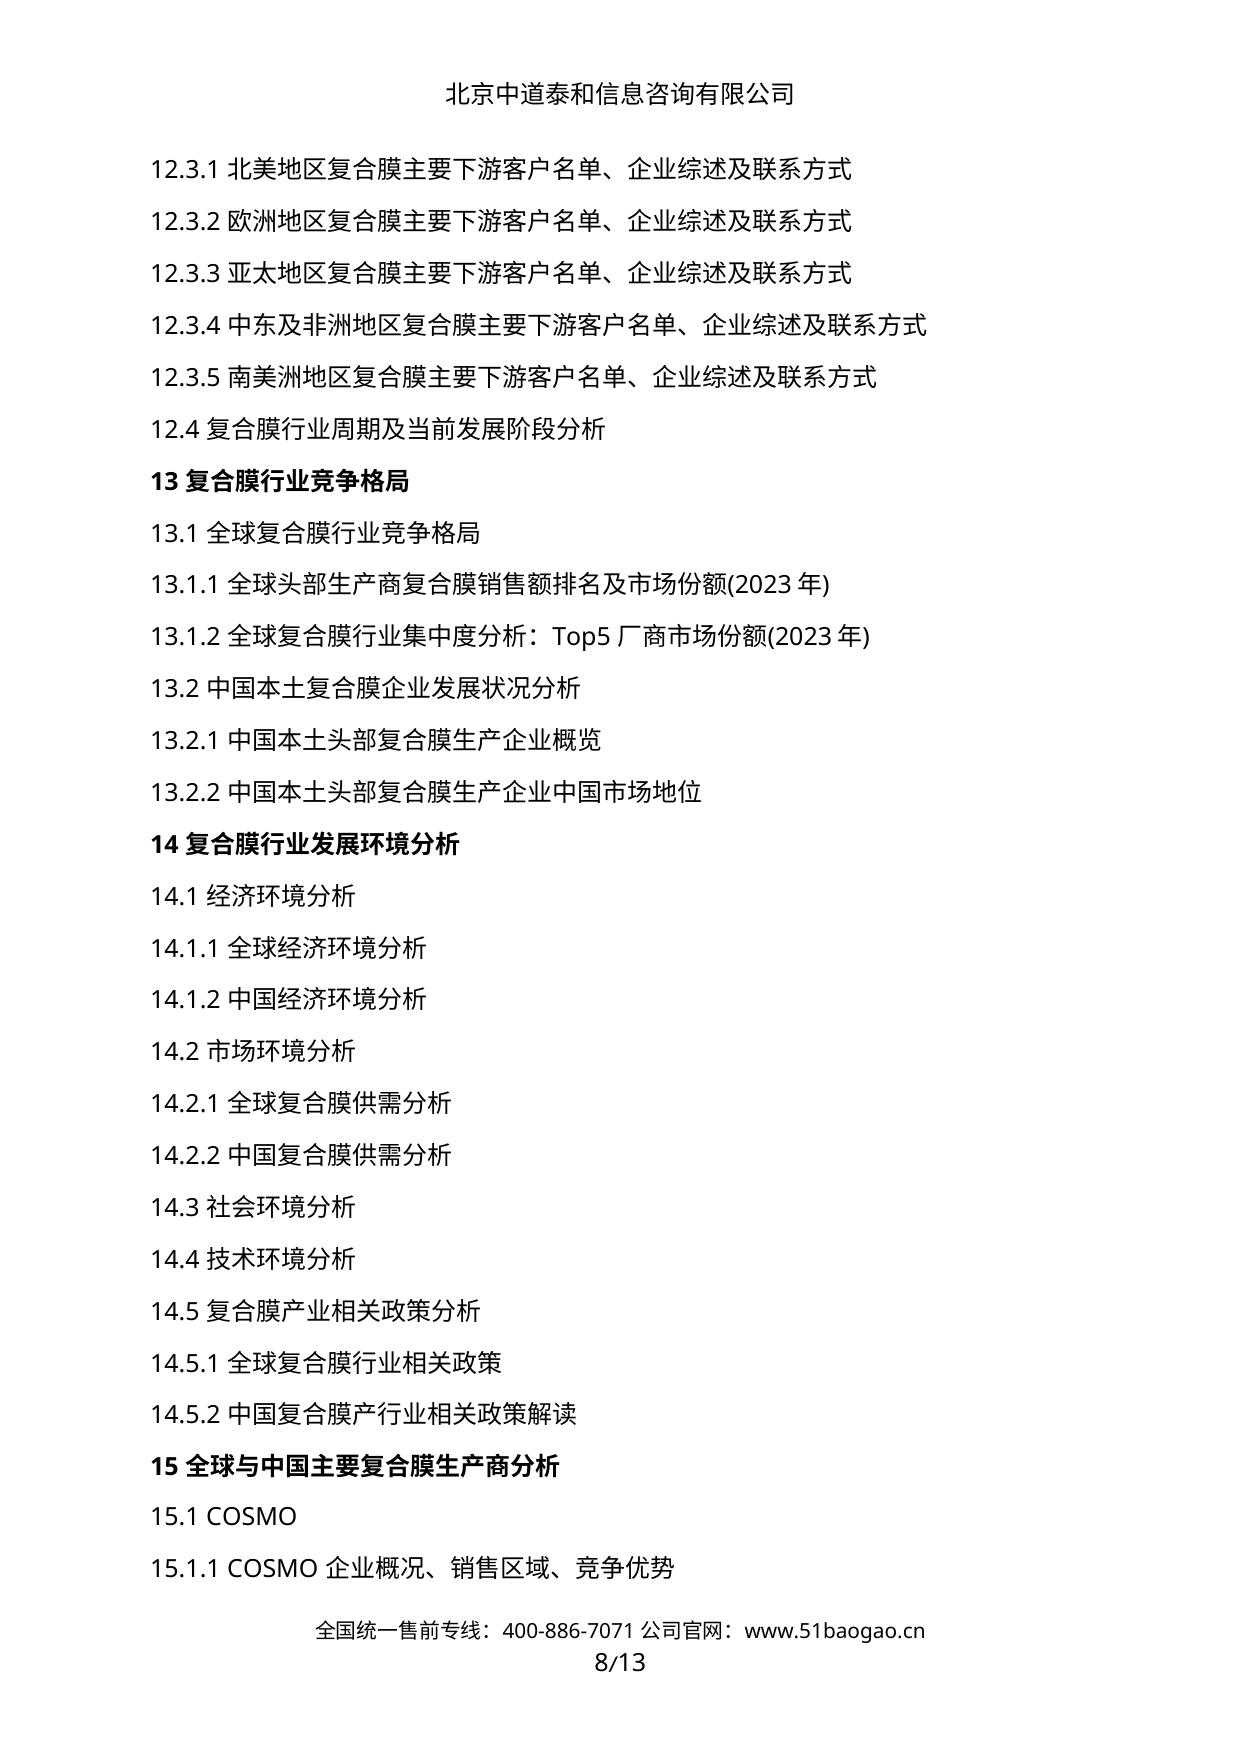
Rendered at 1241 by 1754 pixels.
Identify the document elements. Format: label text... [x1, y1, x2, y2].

text 14.2.1 全球复合膜供需分析 [150, 1084, 1090, 1120]
text 12.3.2 欧洲地区复合膜主要下游客户名单、企业综述及联系方式 [150, 202, 1090, 238]
text 14.4 技术环境分析 [150, 1239, 1090, 1276]
text 13 复合膜行业竞争格局 [150, 461, 1090, 497]
text 12.3.5 南美洲地区复合膜主要下游客户名单、企业综述及联系方式 [150, 357, 1090, 394]
text 12.3.4 中东及非洲地区复合膜主要下游客户名单、企业综述及联系方式 [150, 306, 1090, 342]
text 13.2.1 中国本土头部复合膜生产企业概览 [150, 721, 1090, 757]
text 14.2.2 中国复合膜供需分析 [150, 1136, 1090, 1172]
text 14.3 社会环境分析 [150, 1187, 1090, 1224]
text 13.1.2 全球复合膜行业集中度分析：Top5 厂商市场份额(2023年) [150, 617, 1090, 653]
text 14.5.1 全球复合膜行业相关政策 [150, 1343, 1090, 1379]
text 13.2.2 中国本土头部复合膜生产企业中国市场地位 [150, 772, 1090, 809]
text 12.4 复合膜行业周期及当前发展阶段分析 [150, 409, 1090, 446]
text 14.1.2 中国经济环境分析 [150, 980, 1090, 1016]
text 14.2 市场环境分析 [150, 1032, 1090, 1068]
text 12.3.3 亚太地区复合膜主要下游客户名单、企业综述及联系方式 [150, 254, 1090, 290]
text 14.1.1 全球经济环境分析 [150, 928, 1090, 964]
text 15.1.1 COSMO 企业概况、销售区域、竞争优势 [150, 1548, 1090, 1585]
text 14 复合膜行业发展环境分析 [150, 824, 1090, 861]
text 13.1 全球复合膜行业竞争格局 [150, 513, 1090, 549]
text 13.2 中国本土复合膜企业发展状况分析 [150, 669, 1090, 705]
text 12.3.1 北美地区复合膜主要下游客户名单、企业综述及联系方式 [150, 150, 1090, 186]
text 13.1.1 全球头部生产商复合膜销售额排名及市场份额(2023年) [150, 565, 1090, 601]
text 14.5 复合膜产业相关政策分析 [150, 1291, 1090, 1327]
text 14.5.2 中国复合膜产行业相关政策解读 [150, 1395, 1090, 1431]
text 14.1 经济环境分析 [150, 876, 1090, 912]
text 15 全球与中国主要复合膜生产商分析 [150, 1447, 1090, 1483]
text 15.1 COSMO [150, 1499, 1090, 1533]
